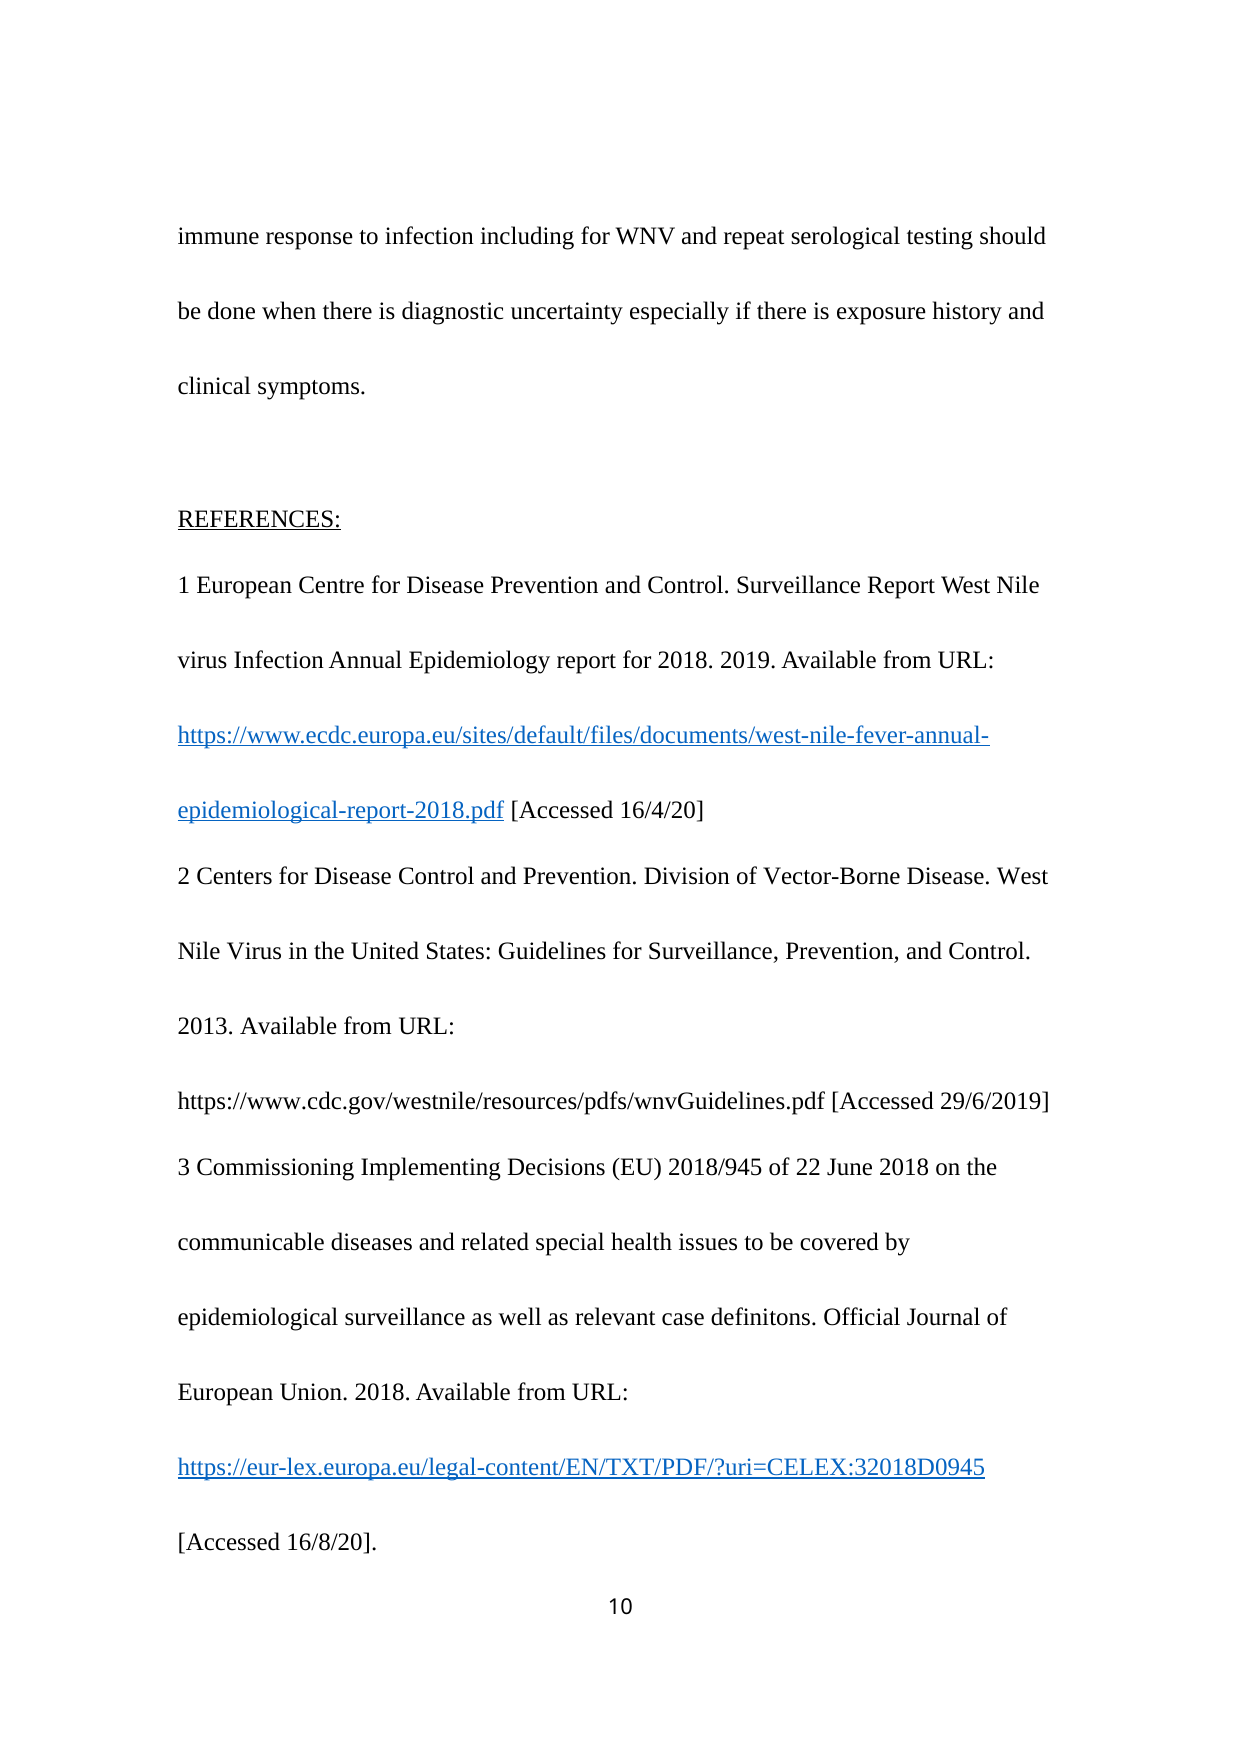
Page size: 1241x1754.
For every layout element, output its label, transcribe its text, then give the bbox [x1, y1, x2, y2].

text 2 Centers for Disease Control and Prevention. Division of Vector-Borne Disease. West Nile Virus in the United States: Guidelines for Surveillance, Prevention, and Control. 2013. Available from URL: https://www.cdc.gov/westnile/resources/pdfs/wnvGuidelines.pdf [Accessed 29/6/2019] [177, 857, 1063, 1119]
text 3 Commissioning Implementing Decisions (EU) 2018/945 of 22 June 2018 on the communicable diseases and related special health issues to be covered by epidemiological surveillance as well as relevant case definitons. Official Journal of European Union. 2018. Available from URL: https://eur-lex.europa.eu/legal-content/EN/TXT/PDF/?uri=CELEX:32018D0945 [Accessed 16/8/20]. [177, 1148, 1063, 1561]
text REFERENCES: [177, 499, 1063, 537]
text 1 European Centre for Disease Prevention and Control. Surveillance Report West Nile virus Infection Annual Epidemiology report for 2018. 2019. Available from URL: https://www.ecdc.europa.eu/sites/default/files/documents/west-nile-fever-annual-epidemiological-report-2018.pdf [Accessed 16/4/20] [177, 566, 1063, 828]
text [177, 217, 1063, 404]
